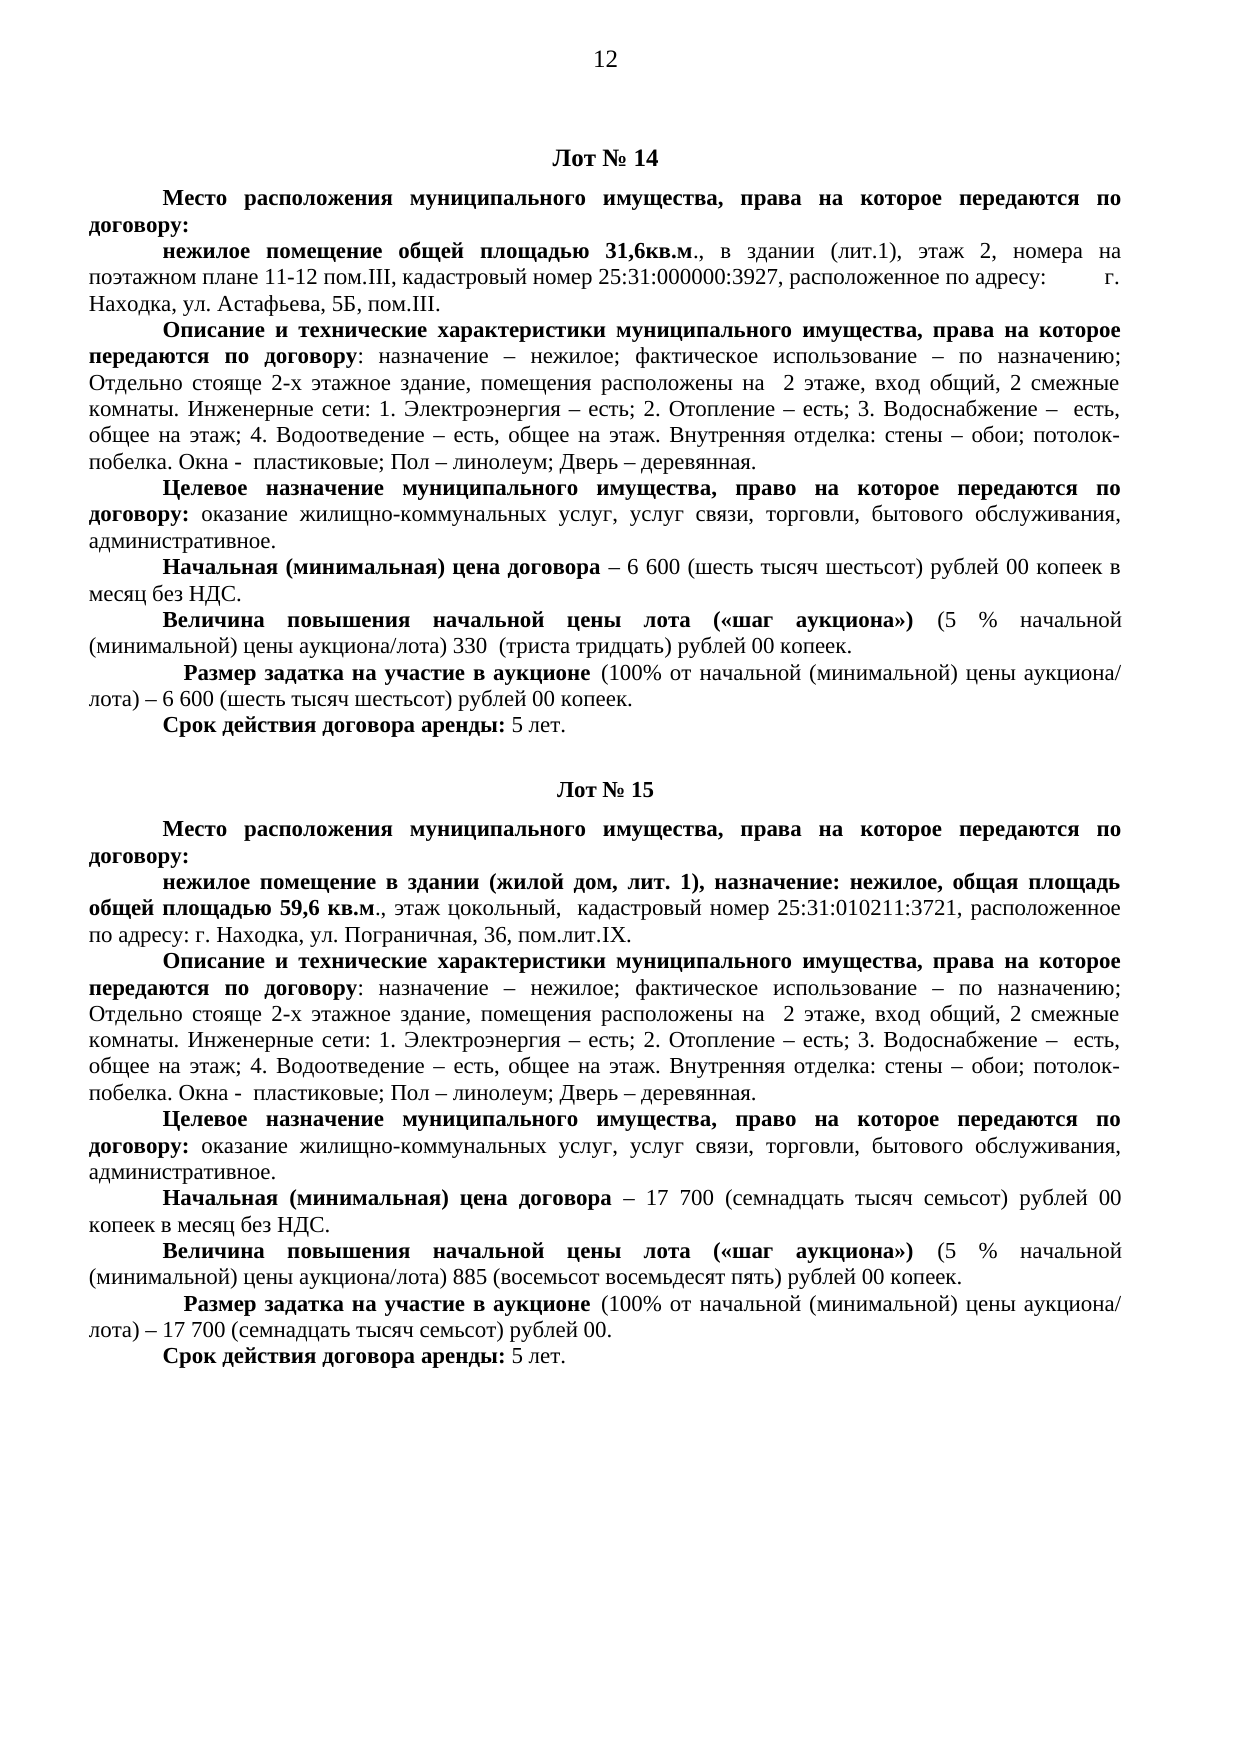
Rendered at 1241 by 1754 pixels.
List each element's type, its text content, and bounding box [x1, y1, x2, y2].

text Срок действия договора аренды: 5 лет. [89, 1342, 1122, 1369]
text Размер задатка на участие в аукционе (100% от начальной (минимальной) цены аукциона/ лота) – 17 700 (семнадцать тысяч семьсот) рублей 00. [89, 1290, 1122, 1342]
text нежилое помещение в здании (жилой дом, лит. 1), назначение: нежилое, общая площадь общей площадью 59,6 кв.м., этаж цокольный, кадастровый номер 25:31:010211:3721, расположенное по адресу: г. Находка, ул. Пограничная, 36, пом.лит.IХ. [89, 868, 1122, 947]
text Начальная (минимальная) цена договора – 17 700 (семнадцать тысяч семьсот) рублей 00 копеек в месяц без НДС. [89, 1184, 1122, 1237]
text Место расположения муниципального имущества, права на которое передаются по договору: [89, 815, 1122, 868]
text нежилое помещение общей площадью 31,6кв.м., в здании (лит.1), этаж 2, номера на поэтажном плане 11-12 пом.III, кадастровый номер 25:31:000000:3927, расположенное по адресу: г. Находка, ул. Астафьева, 5Б, пом.III. [89, 237, 1122, 316]
text Срок действия договора аренды: 5 лет. [89, 711, 1122, 738]
text Описание и технические характеристики муниципального имущества, права на которое передаются по договору: назначение – нежилое; фактическое использование – по назначению; Отдельно стояще 2-х этажное здание, помещения расположены на 2 этаже, вход общий, 2 смежные комнаты. Инженерные сети: 1. Электроэнергия – есть; 2. Отопление – есть; 3. Водоснабжение – есть, общее на этаж; 4. Водоотведение – есть, общее на этаж. Внутренняя отделка: стены – обои; потолок- побелка. Окна - пластиковые; Пол – линолеум; Дверь – деревянная. [89, 947, 1122, 1105]
text Описание и технические характеристики муниципального имущества, права на которое передаются по договору: назначение – нежилое; фактическое использование – по назначению; Отдельно стояще 2-х этажное здание, помещения расположены на 2 этаже, вход общий, 2 смежные комнаты. Инженерные сети: 1. Электроэнергия – есть; 2. Отопление – есть; 3. Водоснабжение – есть, общее на этаж; 4. Водоотведение – есть, общее на этаж. Внутренняя отделка: стены – обои; потолок- побелка. Окна - пластиковые; Пол – линолеум; Дверь – деревянная. [89, 316, 1122, 474]
text Величина повышения начальной цены лота («шаг аукциона») (5 % начальной (минимальной) цены аукциона/лота) 330 (триста тридцать) рублей 00 копеек. [89, 606, 1122, 659]
text Величина повышения начальной цены лота («шаг аукциона») (5 % начальной (минимальной) цены аукциона/лота) 885 (восемьсот восемьдесят пять) рублей 00 копеек. [89, 1237, 1122, 1290]
text Начальная (минимальная) цена договора – 6 600 (шесть тысяч шестьсот) рублей 00 копеек в месяц без НДС. [89, 553, 1122, 606]
text Размер задатка на участие в аукционе (100% от начальной (минимальной) цены аукциона/ лота) – 6 600 (шесть тысяч шестьсот) рублей 00 копеек. [89, 659, 1122, 711]
text Лот № 14 [89, 143, 1122, 172]
text Лот № 15 [89, 777, 1122, 803]
text Место расположения муниципального имущества, права на которое передаются по договору: [89, 184, 1122, 237]
